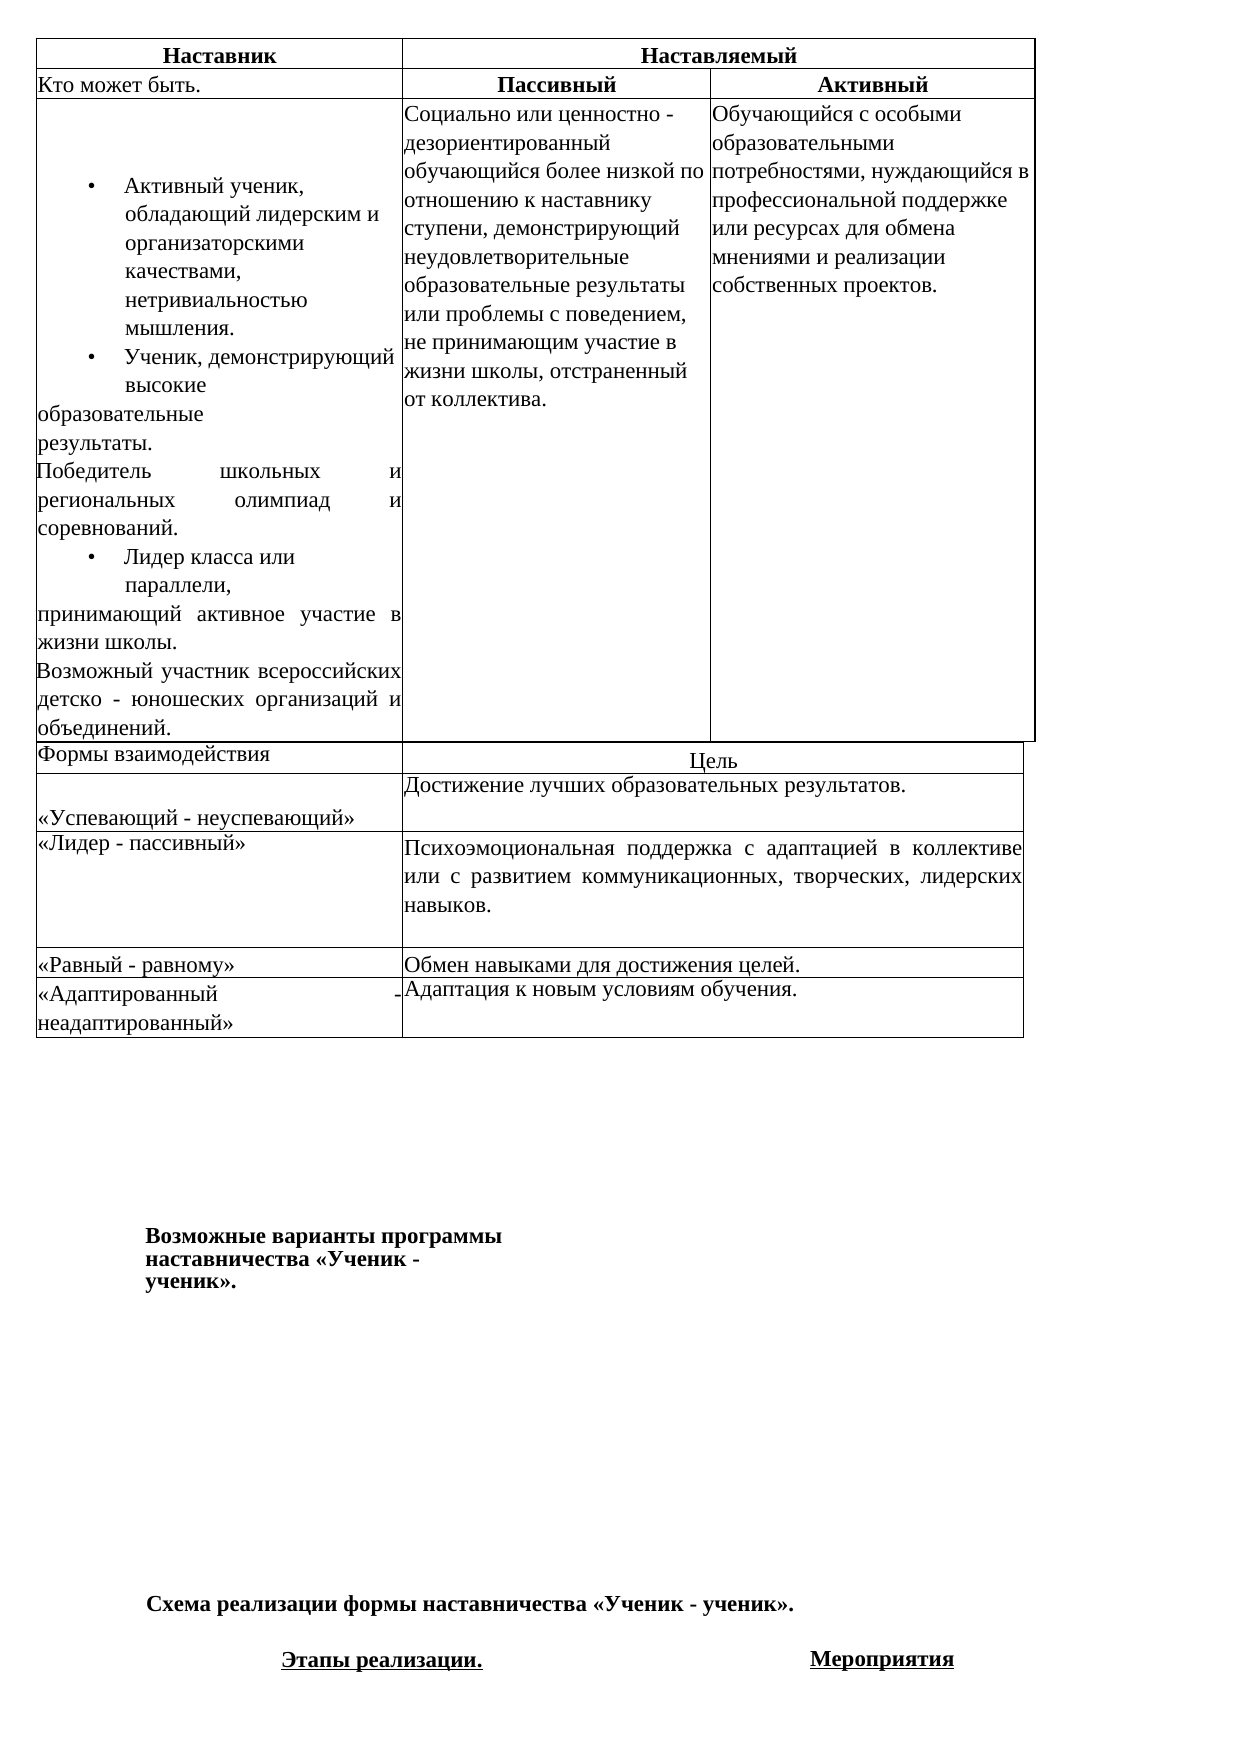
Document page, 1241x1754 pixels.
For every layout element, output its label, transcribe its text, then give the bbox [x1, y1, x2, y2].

table_cell «Успевающий - неуспевающий» [37, 774, 402, 831]
table_header Наставник [37, 39, 402, 68]
text Мероприятия [810, 1648, 954, 1668]
table_header Формы взаимодействия [37, 743, 402, 773]
text Этапы реализации. [281, 1649, 482, 1669]
table_cell Активный ученик, обладающий лидерским и организаторскими качествами, нетривиальностью мышления. Ученик, демонстрирующий высокие образовательные результаты. Победитель школьных и региональных олимпиад и соревнований. Лидер класса или параллели, принимающий активное участие в жизни школы. Возможный участник всероссийских детско - юношеских организаций и объединений. [37, 99, 402, 741]
table_cell «Адаптированный - неадаптированный» [37, 978, 402, 1037]
table_cell Пассивный [403, 69, 710, 97]
table_cell Кто может быть. [37, 69, 402, 97]
table_cell «Равный - равному» [37, 948, 402, 977]
table_cell Психоэмоциональная поддержка с адаптацией в коллективе или с развитием коммуникационных, творческих, лидерских навыков. [403, 832, 1023, 947]
text Возможные варианты программы наставничества «Ученик - ученик». [145, 1225, 509, 1293]
table_cell Обучающийся с особыми образовательными потребностями, нуждающийся в профессиональной поддержке или ресурсах для обмена мнениями и реализации собственных проектов. [711, 99, 1034, 741]
table_cell «Лидер - пассивный» [37, 832, 402, 947]
table_cell Достижение лучших образовательных результатов. [403, 774, 1023, 831]
text Схема реализации формы наставничества «Ученик - ученик». [146, 1593, 794, 1616]
table_cell Адаптация к новым условиям обучения. [403, 978, 1023, 1037]
table_cell Обмен навыками для достижения целей. [403, 948, 1023, 977]
table_header Цель [403, 743, 1023, 773]
table_header Наставляемый [403, 39, 1034, 68]
table_cell Активный [711, 69, 1034, 97]
table_cell Социально или ценностно -дезориентированный обучающийся более низкой по отношению к наставнику ступени, демонстрирующий неудовлетворительные образовательные результаты или проблемы с поведением, не принимающим участие в жизни школы, отстраненный от коллектива. [403, 99, 710, 741]
